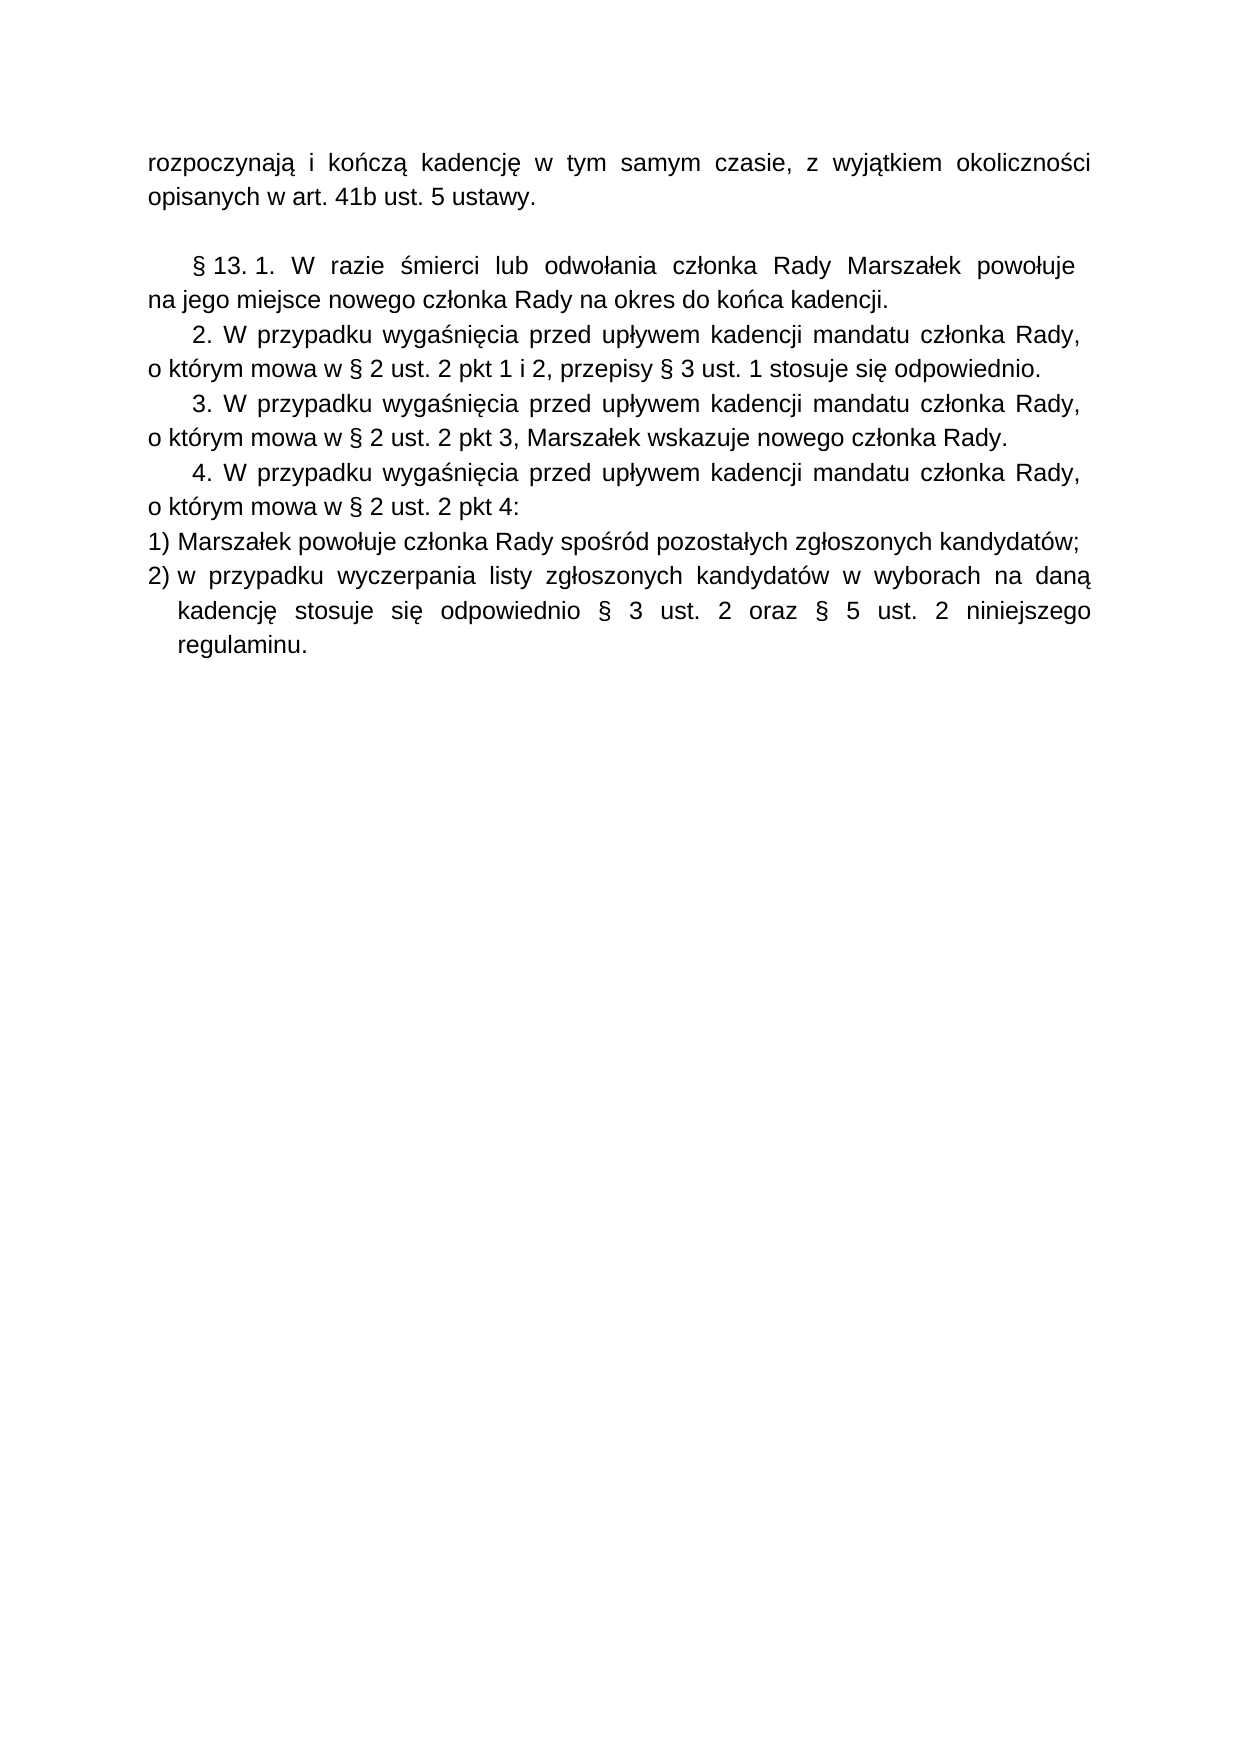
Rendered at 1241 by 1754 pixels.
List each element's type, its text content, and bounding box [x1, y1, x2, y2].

text 4. W przypadku wygaśnięcia przed upływem kadencji mandatu członka Rady, o którym mowa w § 2 ust. 2 pkt 4: [148, 458, 1093, 521]
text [148, 148, 1093, 211]
text § 13. 1. W razie śmierci lub odwołania członka Rady Marszałek powołuje na jego miejsce nowego członka Rady na okres do końca kadencji. [148, 251, 1093, 314]
list w przypadku wyczerpania listy zgłoszonych kandydatów w wyborach na daną kadencję stosuje się odpowiednio § 3 ust. 2 oraz § 5 ust. 2 niniejszego regulaminu. [148, 561, 1093, 659]
list Marszałek powołuje członka Rady spośród pozostałych zgłoszonych kandydatów; [148, 527, 1093, 556]
text 3. W przypadku wygaśnięcia przed upływem kadencji mandatu członka Rady, o którym mowa w § 2 ust. 2 pkt 3, Marszałek wskazuje nowego członka Rady. [148, 389, 1093, 452]
text 2. W przypadku wygaśnięcia przed upływem kadencji mandatu członka Rady, o którym mowa w § 2 ust. 2 pkt 1 i 2, przepisy § 3 ust. 1 stosuje się odpowiednio. [148, 320, 1093, 383]
